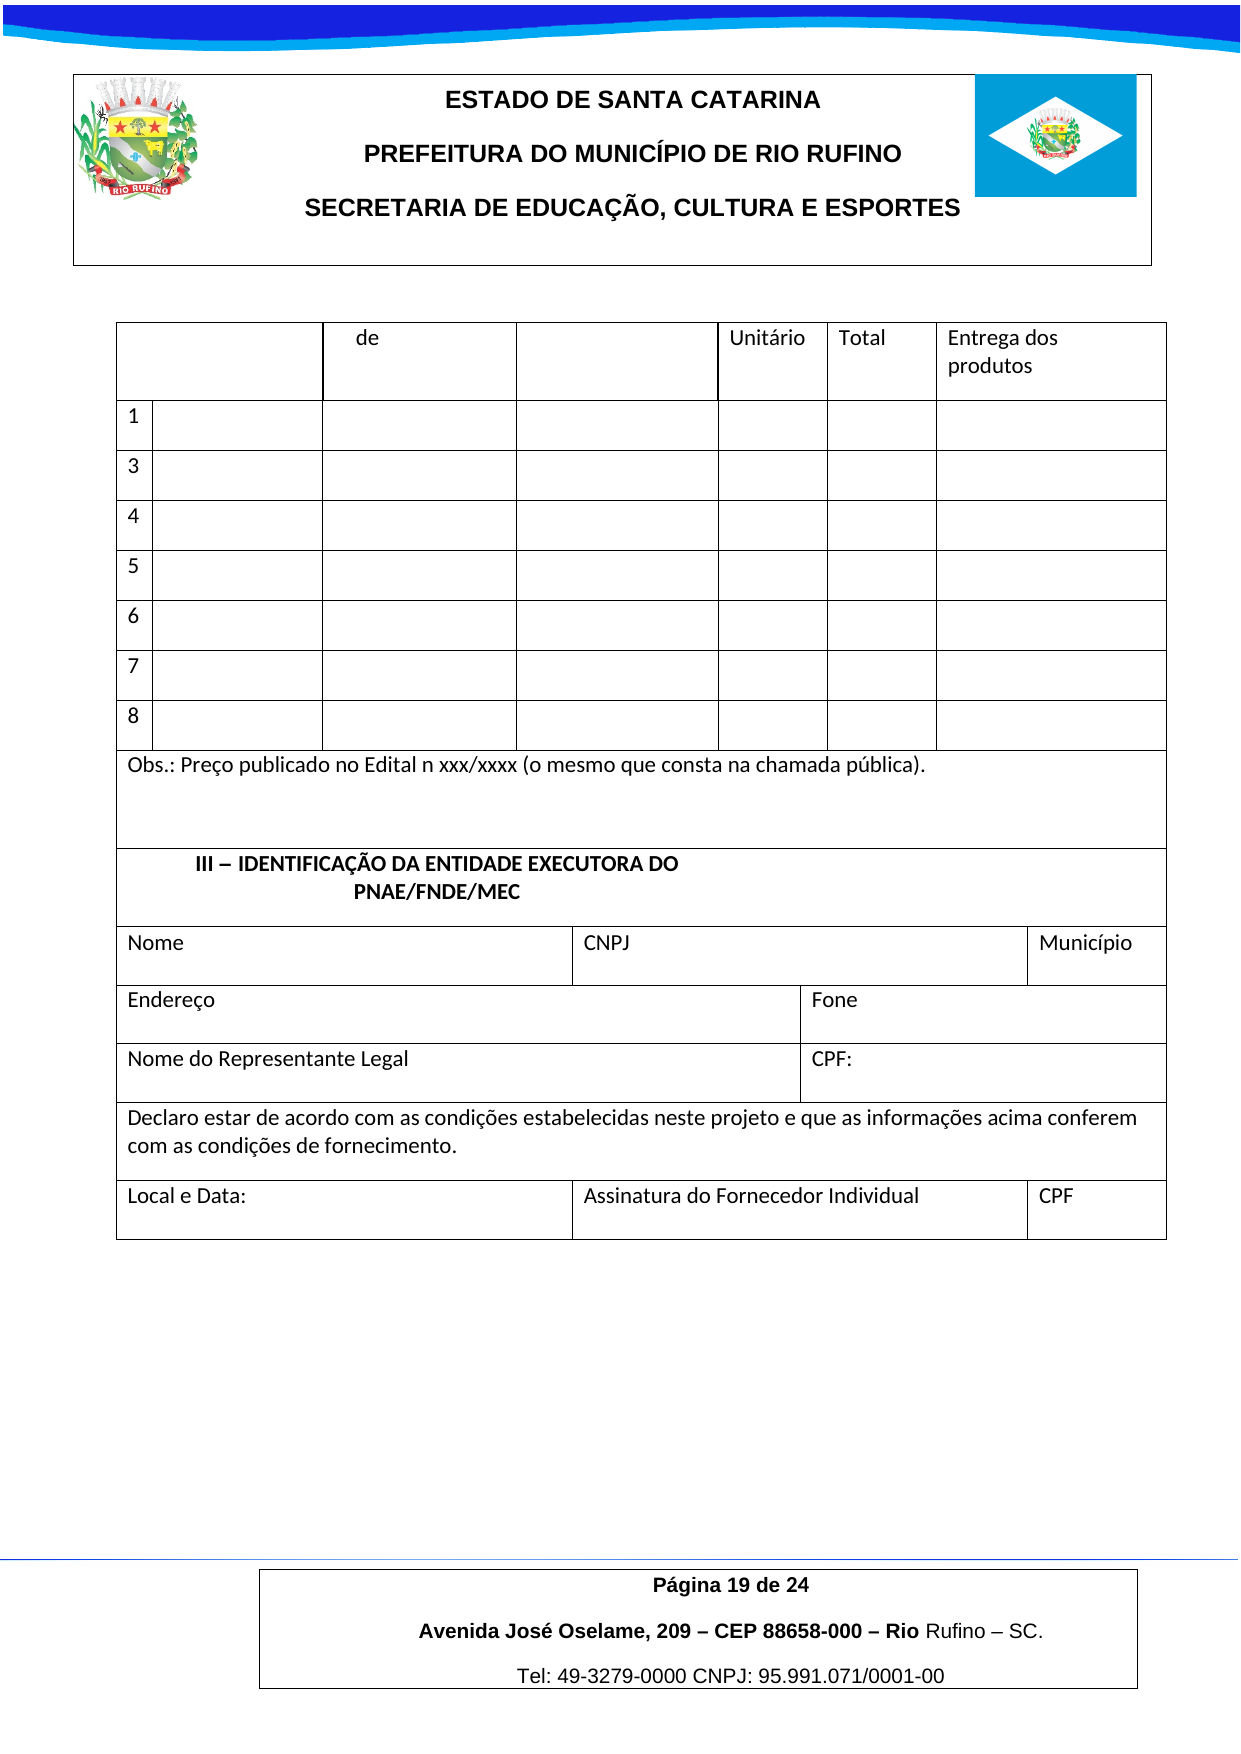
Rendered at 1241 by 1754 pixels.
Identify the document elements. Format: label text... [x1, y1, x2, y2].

table_cell [153, 551, 322, 600]
table_cell [323, 501, 516, 550]
table_cell [719, 651, 827, 700]
table_cell [323, 701, 516, 749]
table_cell [937, 601, 1166, 650]
table_cell [937, 701, 1166, 749]
picture [0, 1559, 1238, 1567]
table_cell [828, 451, 936, 500]
table_cell [517, 551, 718, 600]
table_cell [937, 651, 1166, 700]
table_cell [517, 601, 718, 650]
table_cell [937, 401, 1166, 450]
table_cell [323, 601, 516, 650]
table_cell [937, 551, 1166, 600]
table_cell [517, 451, 718, 500]
table_cell [153, 501, 322, 550]
table_cell [153, 601, 322, 650]
table_cell 6 [117, 601, 152, 650]
table_cell [517, 401, 718, 450]
table_cell [719, 601, 827, 650]
table_cell [828, 401, 936, 450]
table_cell [517, 651, 718, 700]
table_cell [719, 401, 827, 450]
table_cell Município [1028, 927, 1166, 984]
table_cell 7 [117, 651, 152, 700]
table_cell Local e Data: [117, 1181, 572, 1239]
table_cell [153, 701, 322, 749]
table_cell Total [828, 323, 936, 400]
table_cell [153, 651, 322, 700]
table_cell [719, 501, 827, 550]
table_cell CNPJ [573, 927, 1027, 984]
table_cell [719, 701, 827, 749]
table_cell 5 [117, 551, 152, 600]
table_cell Nome do Representante Legal [117, 1044, 800, 1102]
picture [3, 5, 1241, 42]
table_cell [828, 551, 936, 600]
table_cell 1 [117, 401, 152, 450]
table_cell [719, 551, 827, 600]
table_cell [828, 501, 936, 550]
table_cell [828, 651, 936, 700]
table_cell CPF [1028, 1181, 1166, 1239]
table_cell 3 [117, 451, 152, 500]
table_cell [937, 451, 1166, 500]
table_cell III – IDENTIFICAÇÃO DA ENTIDADE EXECUTORA DO PNAE/FNDE/MEC [117, 849, 1166, 926]
table_cell [323, 551, 516, 600]
table_cell Obs.: Preço publicado no Edital n xxx/xxxx (o mesmo que consta na chamada pública). [117, 751, 1166, 848]
table_cell [517, 501, 718, 550]
table_cell Endereço [117, 986, 800, 1043]
table_cell [517, 701, 718, 749]
table_cell [323, 401, 516, 450]
table_cell CPF: [801, 1044, 1166, 1102]
table_cell [323, 651, 516, 700]
table_cell 4 [117, 501, 152, 550]
table_cell [828, 601, 936, 650]
table_cell [323, 451, 516, 500]
table_cell 8 [117, 701, 152, 749]
table_cell [153, 451, 322, 500]
table_cell Nome [117, 927, 572, 984]
table_cell Unitário [719, 323, 827, 400]
table_cell Fone [801, 986, 1166, 1043]
table_cell [937, 501, 1166, 550]
table_cell [153, 401, 322, 450]
table_cell [719, 451, 827, 500]
table_cell Declaro estar de acordo com as condições estabelecidas neste projeto e que as informações acima conferem com as condições de fornecimento. [117, 1103, 1166, 1180]
table_cell [828, 701, 936, 749]
table_cell Assinatura do Fornecedor Individual [573, 1181, 1027, 1239]
picture [3, 28, 1241, 316]
